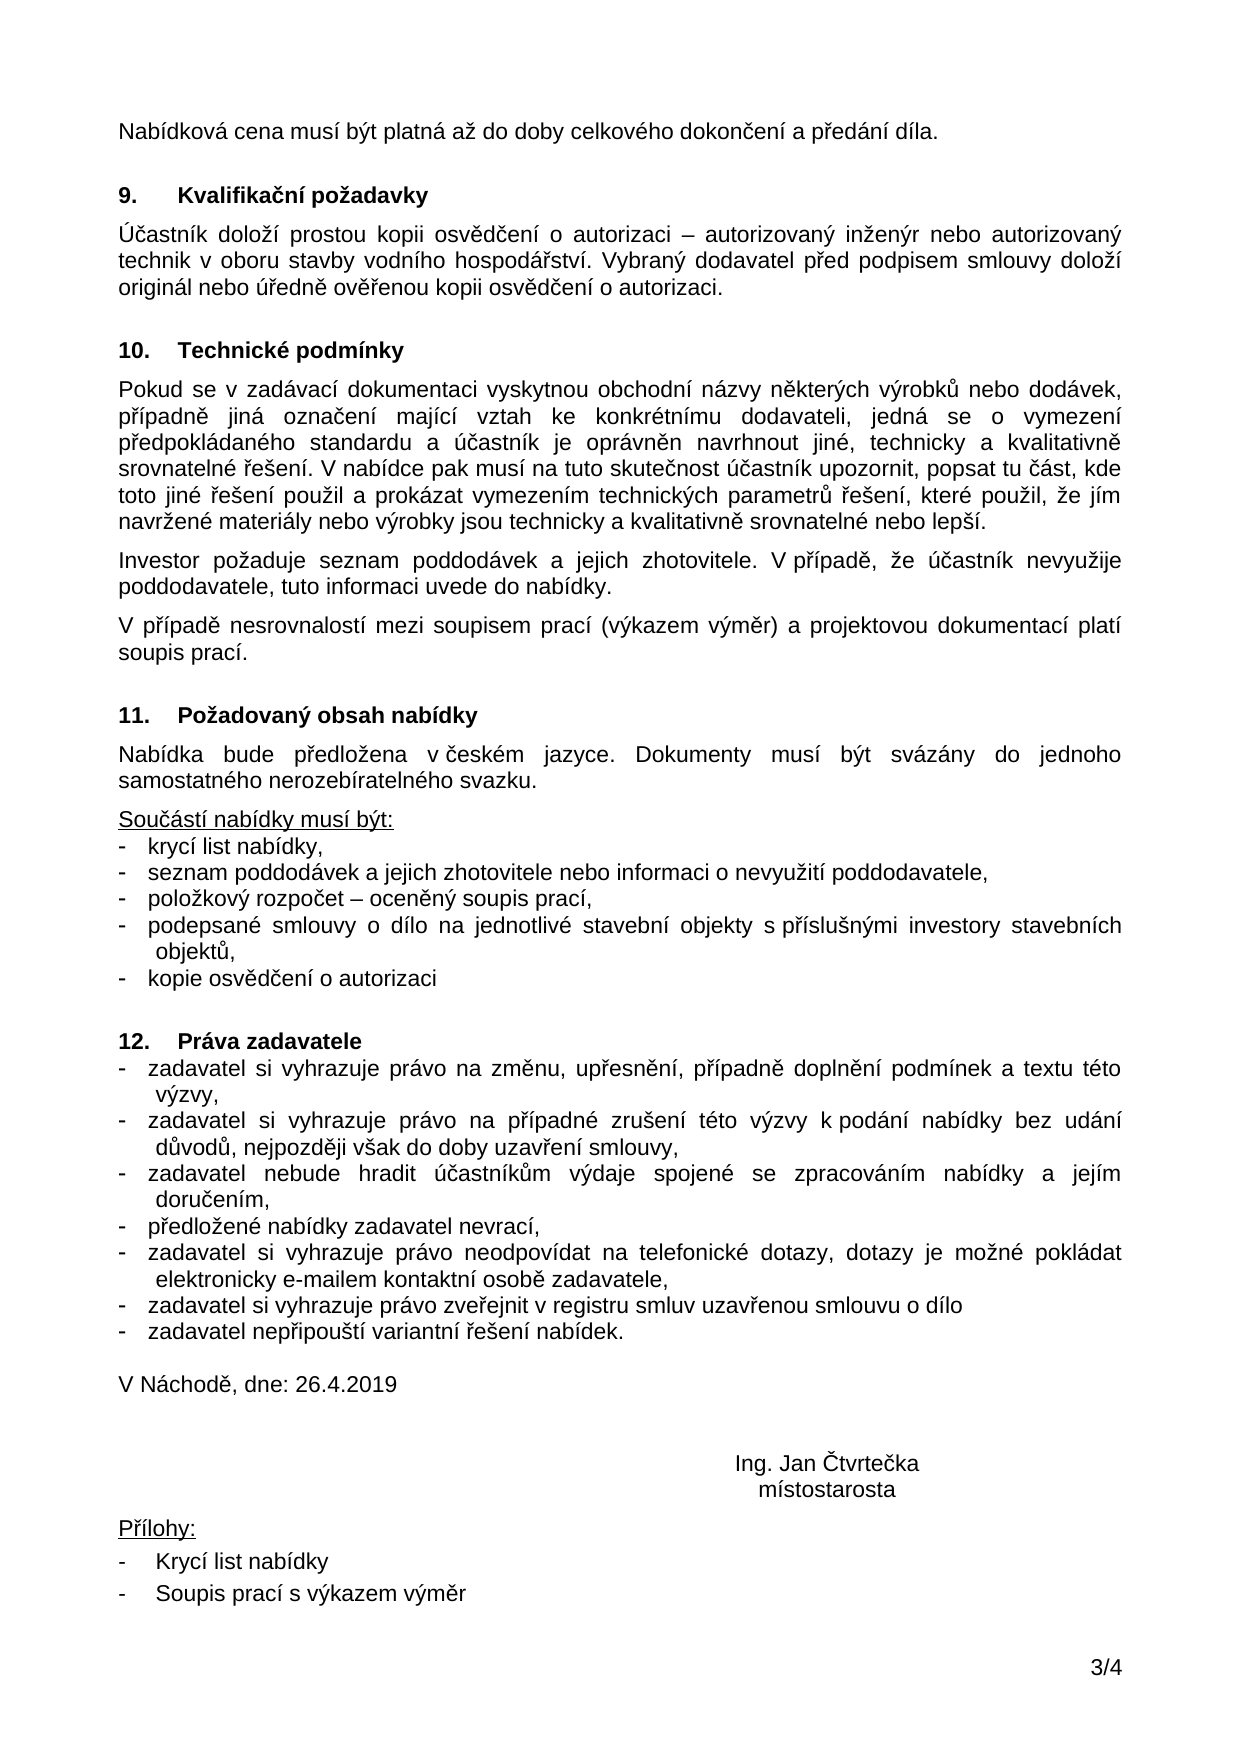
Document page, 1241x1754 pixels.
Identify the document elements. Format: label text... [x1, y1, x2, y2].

list Soupis prací s výkazem výměr [118, 1580, 1122, 1607]
list zadavatel si vyhrazuje právo neodpovídat na telefonické dotazy, dotazy je možné pokládat elektronicky e-mailem kontaktní osobě zadavatele, [118, 1239, 1122, 1292]
list Práva zadavatele [118, 1028, 1122, 1055]
list Technické podmínky [118, 337, 1122, 364]
text Investor požaduje seznam poddodávek a jejich zhotovitele. V případě, že účastník nevyužije poddodavatele, tuto informaci uvede do nabídky. [118, 547, 1122, 599]
text Nabídka bude předložena v českém jazyce. Dokumenty musí být svázány do jednoho samostatného nerozebíratelného svazku. [118, 741, 1122, 794]
list zadavatel si vyhrazuje právo na případné zrušení této výzvy k podání nabídky bez udání důvodů, nejpozději však do doby uzavření smlouvy, [118, 1107, 1122, 1160]
text Účastník doloží prostou kopii osvědčení o autorizaci – autorizovaný inženýr nebo autorizovaný technik v oboru stavby vodního hospodářství. Vybraný dodavatel před podpisem smlouvy doloží originál nebo úředně ověřenou kopii osvědčení o autorizaci. [118, 221, 1122, 300]
text Přílohy: [118, 1515, 1122, 1542]
text místostarosta [118, 1476, 1122, 1503]
list zadavatel nebude hradit účastníkům výdaje spojené se zpracováním nabídky a jejím doručením, [118, 1160, 1122, 1213]
list Kvalifikační požadavky [118, 182, 1122, 208]
list zadavatel nepřipouští variantní řešení nabídek. [118, 1318, 1122, 1344]
list předložené nabídky zadavatel nevrací, [118, 1213, 1122, 1239]
list Požadovaný obsah nabídky [118, 702, 1122, 729]
list podepsané smlouvy o dílo na jednotlivé stavební objekty s příslušnými investory stavebních objektů, [118, 912, 1122, 964]
text V případě nesrovnalostí mezi soupisem prací (výkazem výměr) a projektovou dokumentací platí soupis prací. [118, 612, 1122, 665]
list Pokud se v zadávací dokumentaci vyskytnou obchodní názvy některých výrobků nebo dodávek, případně jiná označení mající vztah ke konkrétnímu dodavateli, jedná se o vymezení předpokládaného standardu a účastník je oprávněn navrhnout jiné, technicky a kvalitativně srovnatelné řešení. V nabídce pak musí na tuto skutečnost účastník upozornit, popsat tu část, kde toto jiné řešení použil a prokázat vymezením technických parametrů řešení, které použil, že jím navržené materiály nebo výrobky jsou technicky a kvalitativně srovnatelné nebo lepší. [118, 376, 1122, 534]
text V Náchodě, dne: 26.4.2019 [118, 1371, 1122, 1397]
list krycí list nabídky, [118, 833, 1122, 859]
list zadavatel si vyhrazuje právo zveřejnit v registru smluv uzavřenou smlouvu o dílo [118, 1292, 1122, 1318]
text Ing. Jan Čtvrtečka [118, 1450, 1122, 1476]
list seznam poddodávek a jejich zhotovitele nebo informaci o nevyužití poddodavatele, [118, 859, 1122, 885]
list kopie osvědčení o autorizaci [118, 964, 1122, 991]
list položkový rozpočet – oceněný soupis prací, [118, 885, 1122, 912]
list Krycí list nabídky [118, 1548, 1122, 1574]
text Součástí nabídky musí být: [118, 806, 1122, 833]
list zadavatel si vyhrazuje právo na změnu, upřesnění, případně doplnění podmínek a textu této výzvy, [118, 1055, 1122, 1107]
text Nabídková cena musí být platná až do doby celkového dokončení a předání díla. [118, 118, 1122, 144]
